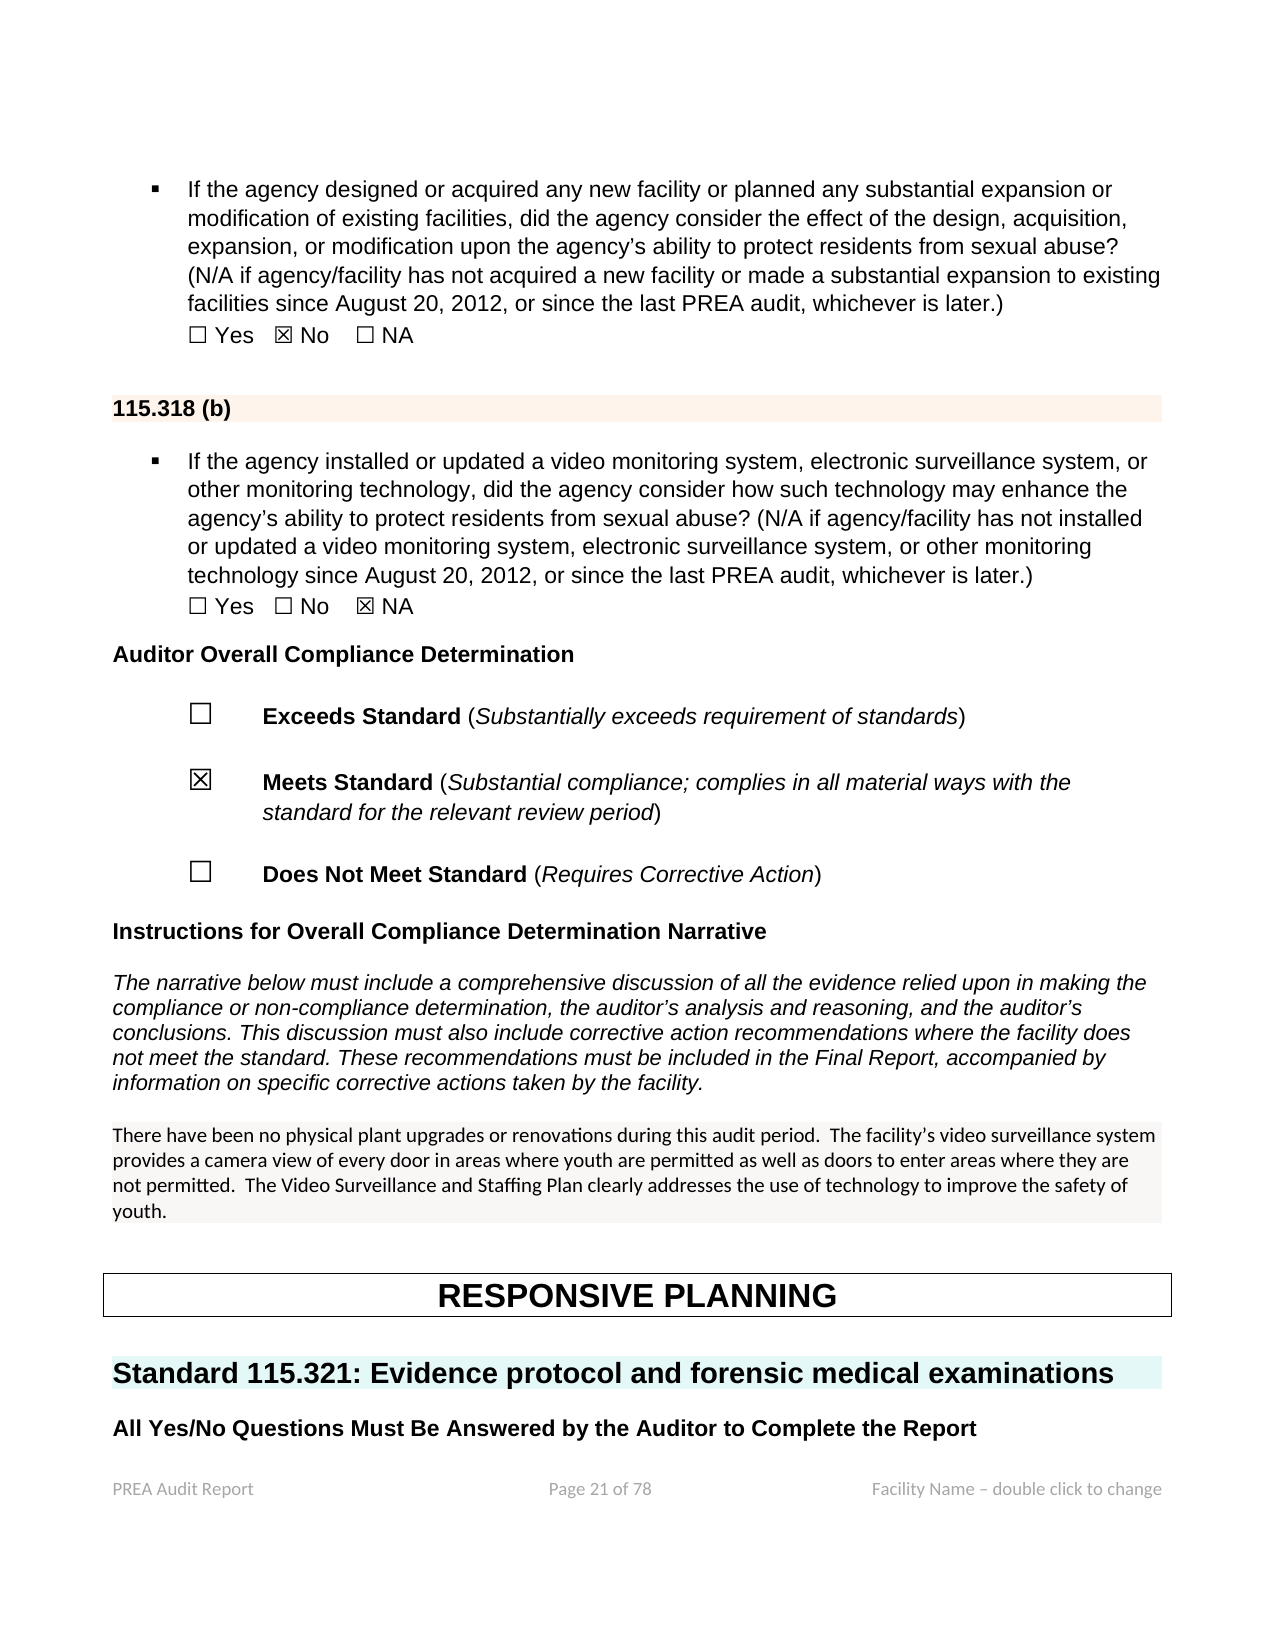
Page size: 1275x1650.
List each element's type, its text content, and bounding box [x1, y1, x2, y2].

text Does Not Meet Standard (Requires Corrective Action) [187, 852, 1162, 891]
text Auditor Overall Compliance Determination [112, 641, 1162, 667]
text Exceeds Standard (Substantially exceeds requirement of standards) [187, 693, 1162, 733]
list If the agency designed or acquired any new facility or planned any substantial expansion or modification of existing facilities, did the agency consider the effect of the design, acquisition, expansion, or modification upon the agency’s ability to protect residents from sexual abuse? (N/A if agency/facility has not acquired a new facility or made a substantial expansion to existing facilities since August 20, 2012, or since the last PREA audit, whichever is later.) Yes No NA [150, 176, 1162, 350]
text The narrative below must include a comprehensive discussion of all the evidence relied upon in making the compliance or non-compliance determination, the auditor’s analysis and reasoning, and the auditor’s conclusions. This discussion must also include corrective action recommendations where the facility does not meet the standard. These recommendations must be included in the Final Report, accompanied by information on specific corrective actions taken by the facility. [112, 969, 1162, 1095]
list If the agency installed or updated a video monitoring system, electronic surveillance system, or other monitoring technology, did the agency consider how such technology may enhance the agency’s ability to protect residents from sexual abuse? (N/A if agency/facility has not installed or updated a video monitoring system, electronic surveillance system, or other monitoring technology since August 20, 2012, or since the last PREA audit, whichever is later.) Yes No NA [150, 448, 1162, 621]
text All Yes/No Questions Must Be Answered by the Auditor to Complete the Report [112, 1414, 1162, 1441]
text There have been no physical plant upgrades or renovations during this audit period. The facility’s video surveillance system provides a camera view of every door in areas where youth are permitted as well as doors to enter areas where they are not permitted. The Video Surveillance and Staffing Plan clearly addresses the use of technology to improve the safety of youth. [112, 1122, 1162, 1223]
text RESPONSIVE PLANNING [104, 1274, 1171, 1316]
text Standard 115.321: Evidence protocol and forensic medical examinations [112, 1356, 1162, 1389]
text 115.318 (b) [112, 395, 1162, 422]
text Meets Standard (Substantial compliance; complies in all material ways with the standard for the relevant review period) [187, 759, 1162, 825]
text Instructions for Overall Compliance Determination Narrative [112, 918, 1162, 944]
